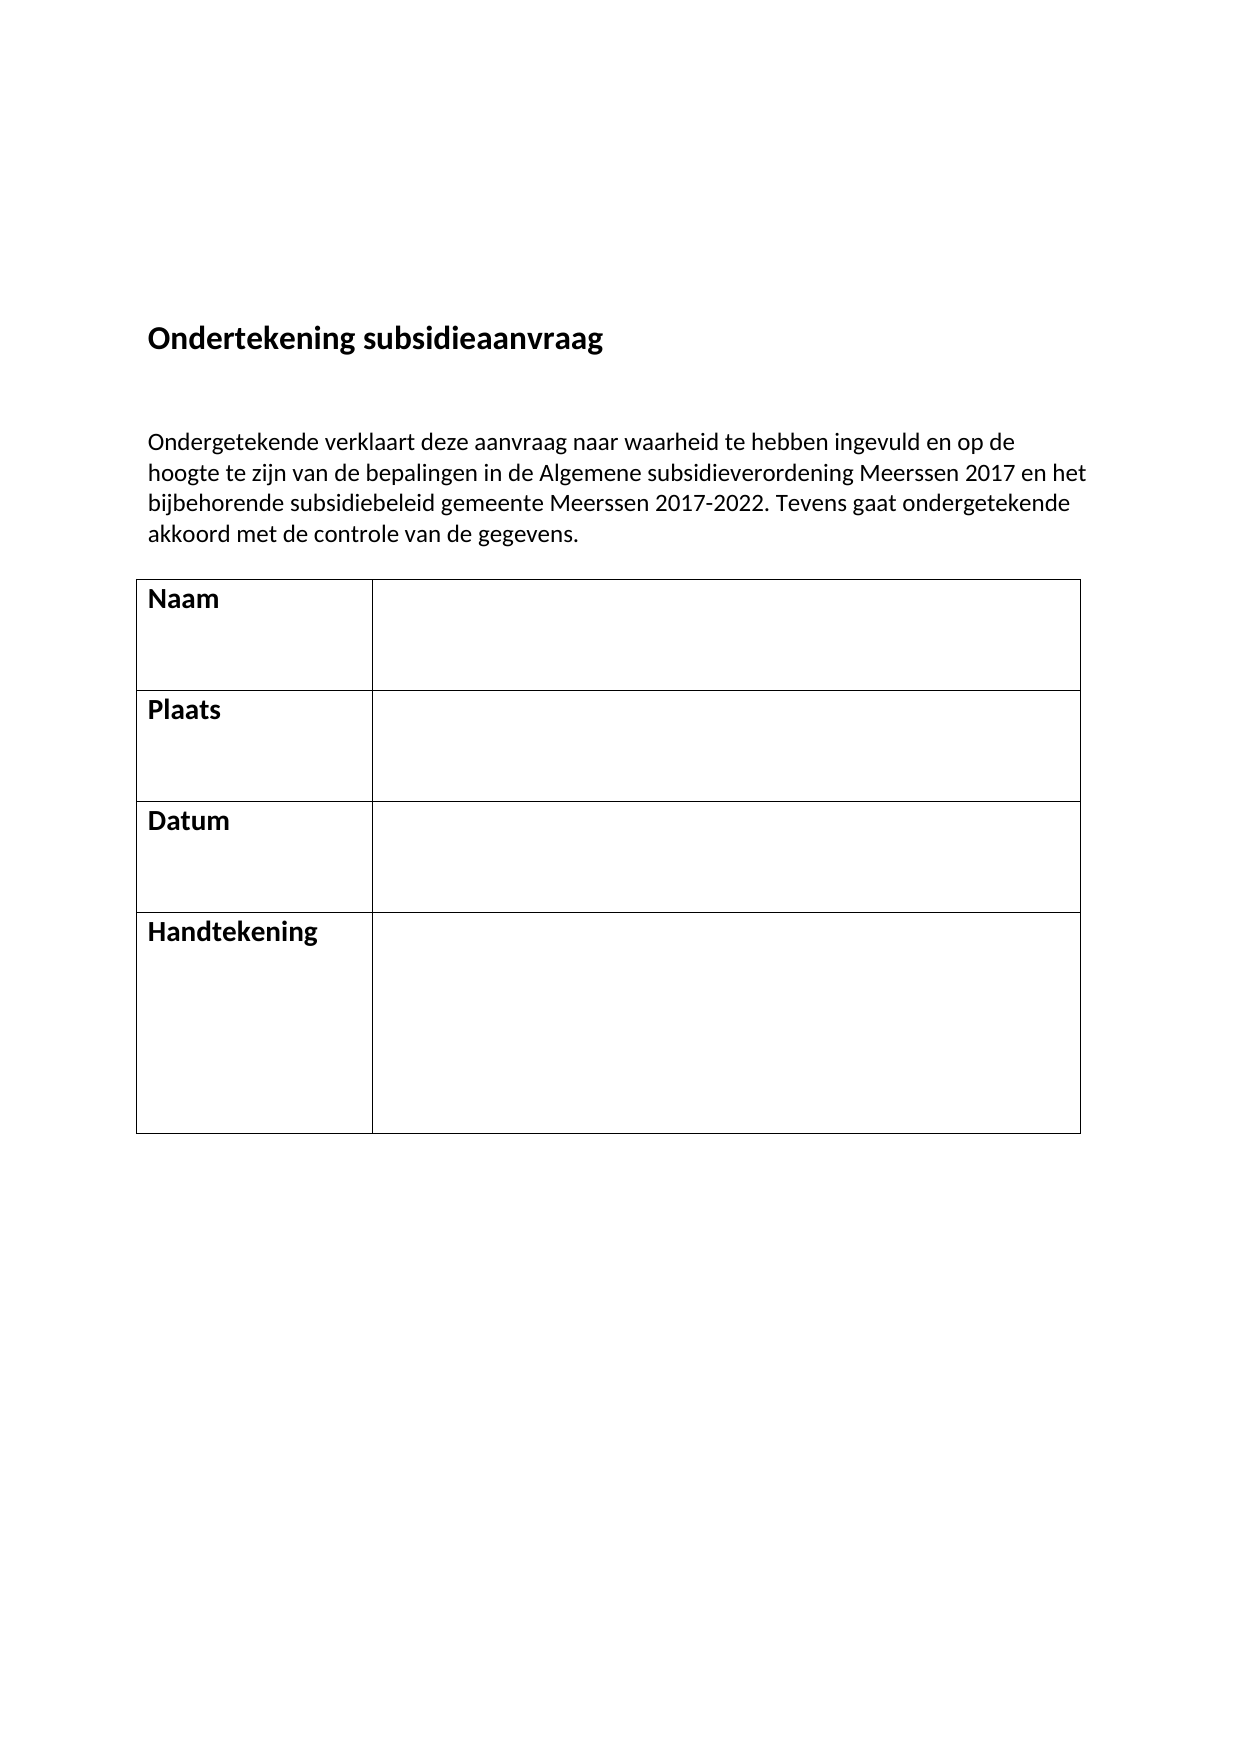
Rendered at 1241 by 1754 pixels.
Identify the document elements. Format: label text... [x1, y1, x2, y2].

table_cell [373, 691, 1080, 801]
table_cell Handtekening [137, 913, 372, 1133]
table_header [373, 580, 1080, 690]
table_cell Plaats [137, 691, 372, 801]
table_cell [373, 802, 1080, 912]
text Ondertekening subsidieaanvraag [148, 317, 1093, 357]
table_cell [373, 913, 1080, 1133]
text Ondergetekende verklaart deze aanvraag naar waarheid te hebben ingevuld en op de hoogte te zijn van de bepalingen in de Algemene subsidieverordening Meerssen 2017 en het bijbehorende subsidiebeleid gemeente Meerssen 2017-2022. Tevens gaat ondergetekende akkoord met de controle van de gegevens. [148, 426, 1093, 548]
table_header Naam [137, 580, 372, 690]
table_cell Datum [137, 802, 372, 912]
